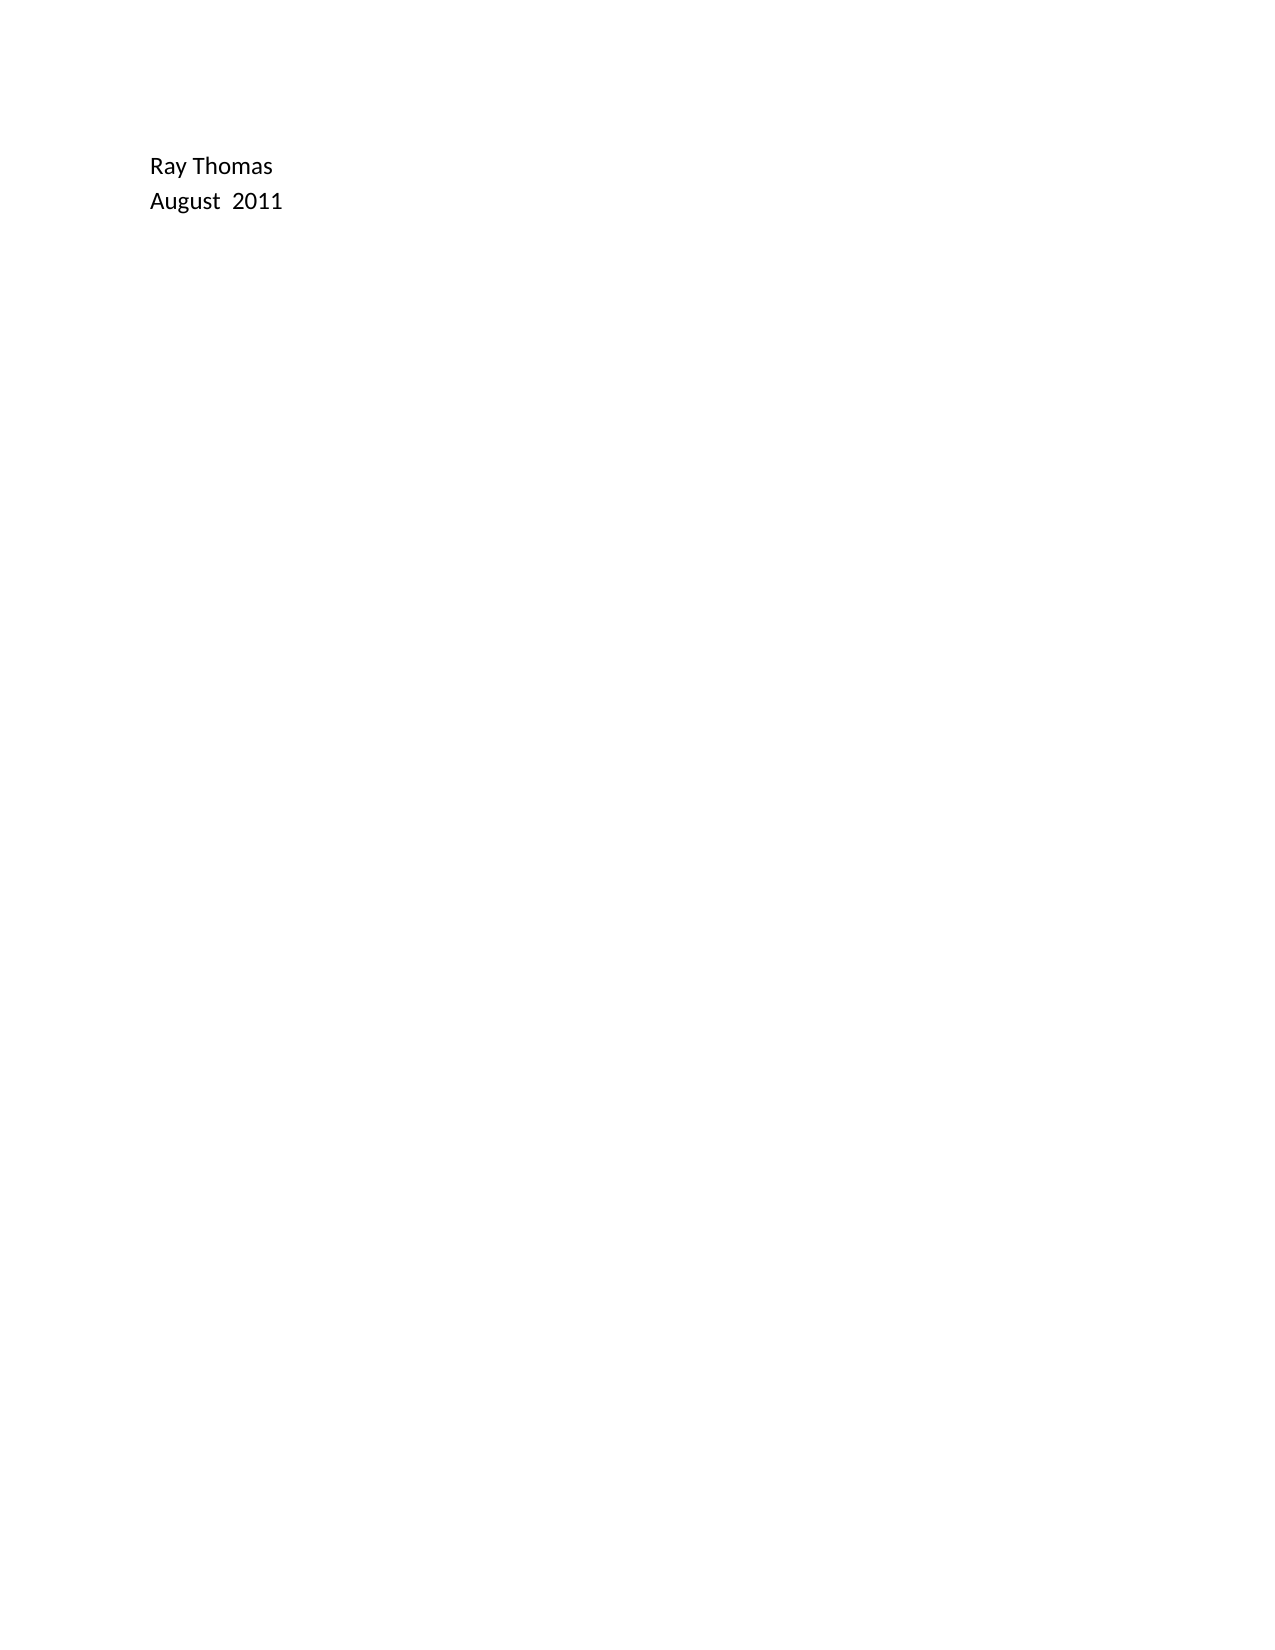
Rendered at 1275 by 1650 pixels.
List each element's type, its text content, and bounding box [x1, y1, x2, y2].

text Ray Thomas August 2011 [150, 150, 1125, 216]
